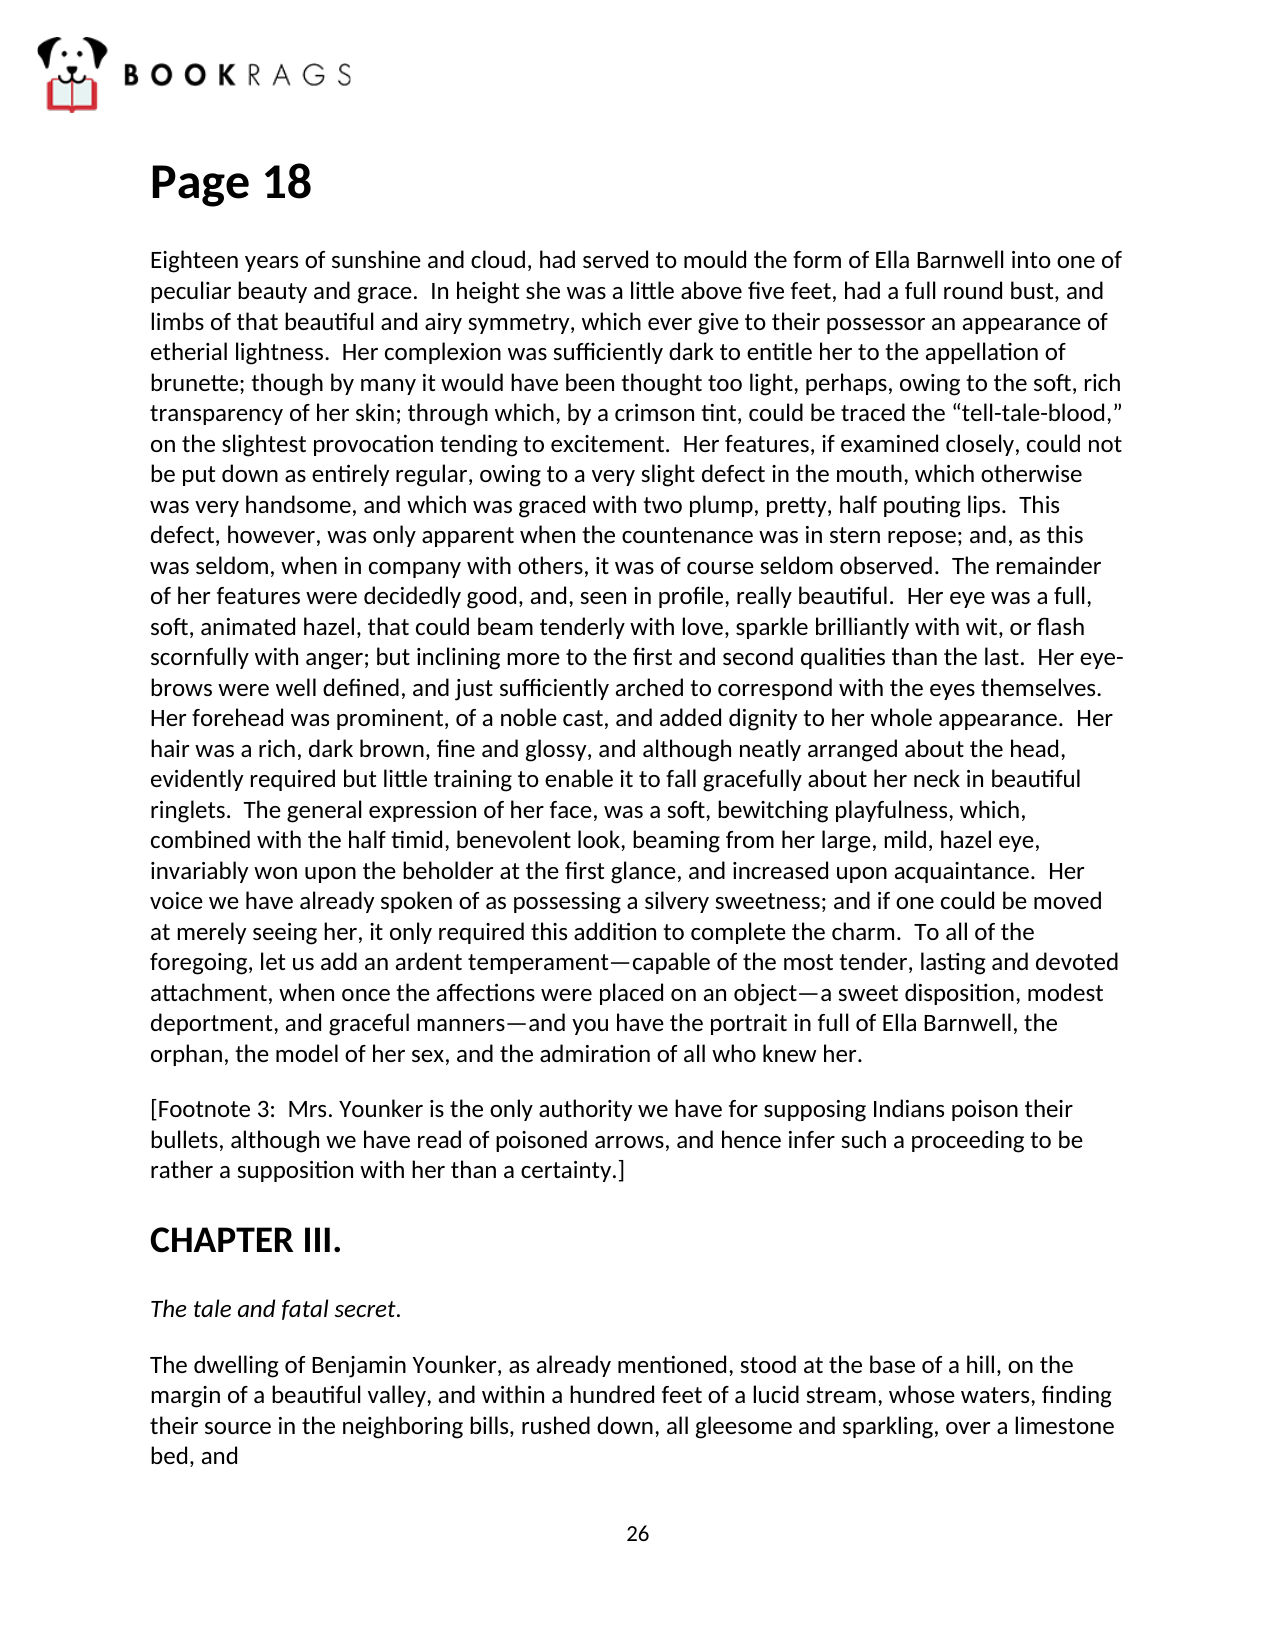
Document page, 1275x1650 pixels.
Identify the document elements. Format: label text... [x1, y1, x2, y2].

picture [37, 37, 351, 113]
text CHAPTER III. [150, 1216, 1125, 1262]
text The tale and fatal secret. [150, 1293, 1125, 1324]
text The dwelling of Benjamin Younker, as already mentioned, stood at the base of a hill, on the margin of a beautiful valley, and within a hundred feet of a lucid stream, whose waters, finding their source in the neighboring bills, rushed down, all gleesome and sparkling, over a limestone bed, and [150, 1349, 1125, 1471]
text Page 18 [150, 150, 1125, 211]
text [Footnote 3: Mrs. Younker is the only authority we have for supposing Indians poison their bullets, although we have read of poisoned arrows, and hence infer such a proceeding to be rather a supposition with her than a certainty.] [150, 1094, 1125, 1185]
text Eighteen years of sunshine and cloud, had served to mould the form of Ella Barnwell into one of peculiar beauty and grace. In height she was a little above five feet, had a full round bust, and limbs of that beautiful and airy symmetry, which ever give to their possessor an appearance of etherial lightness. Her complexion was sufficiently dark to entitle her to the appellation of brunette; though by many it would have been thought too light, perhaps, owing to the soft, rich transparency of her skin; through which, by a crimson tint, could be traced the “tell-tale-blood,” on the slightest provocation tending to excitement. Her features, if examined closely, could not be put down as entirely regular, owing to a very slight defect in the mouth, which otherwise was very handsome, and which was graced with two plump, pretty, half pouting lips. This defect, however, was only apparent when the countenance was in stern repose; and, as this was seldom, when in company with others, it was of course seldom observed. The remainder of her features were decidedly good, and, seen in profile, really beautiful. Her eye was a full, soft, animated hazel, that could beam tenderly with love, sparkle brilliantly with wit, or flash scornfully with anger; but inclining more to the first and second qualities than the last. Her eye-brows were well defined, and just sufficiently arched to correspond with the eyes themselves. Her forehead was prominent, of a noble cast, and added dignity to her whole appearance. Her hair was a rich, dark brown, fine and glossy, and although neatly arranged about the head, evidently required but little training to enable it to fall gracefully about her neck in beautiful ringlets. The general expression of her face, was a soft, bewitching playfulness, which, combined with the half timid, benevolent look, beaming from her large, mild, hazel eye, invariably won upon the beholder at the first glance, and increased upon acquaintance. Her voice we have already spoken of as possessing a silvery sweetness; and if one could be moved at merely seeing her, it only required this addition to complete the charm. To all of the foregoing, let us add an ardent temperament—­capable of the most tender, lasting and devoted attachment, when once the affections were placed on an object—­a sweet disposition, modest deportment, and graceful manners—­and you have the portrait in full of Ella Barnwell, the orphan, the model of her sex, and the admiration of all who knew her. [150, 244, 1125, 1069]
